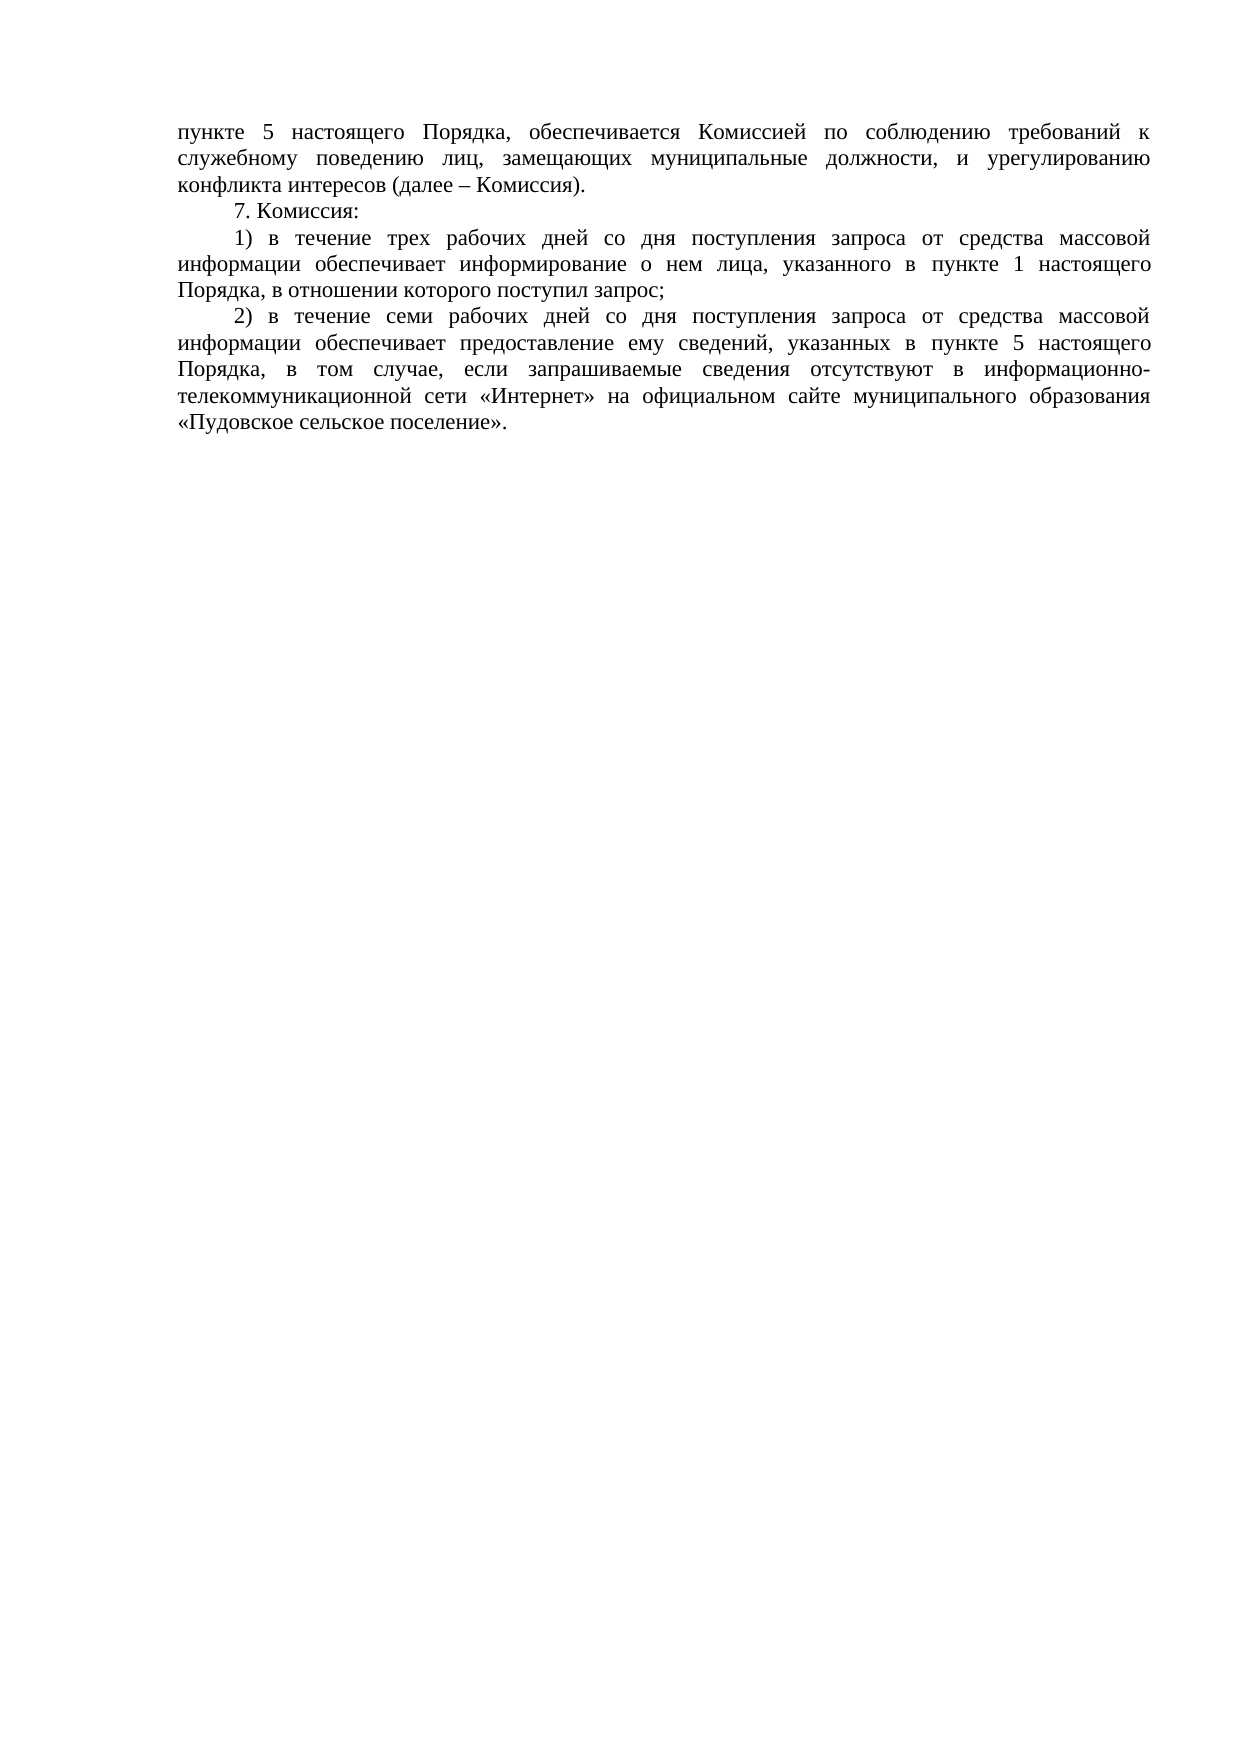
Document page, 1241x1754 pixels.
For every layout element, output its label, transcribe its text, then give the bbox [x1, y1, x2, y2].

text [177, 118, 1152, 197]
text 7. Комиссия: [177, 197, 1152, 223]
text 1) в течение трех рабочих дней со дня поступления запроса от средства массовой информации обеспечивает информирование о нем лица, указанного в пункте 1 настоящего Порядка, в отношении которого поступил запрос; [177, 223, 1152, 303]
text 2) в течение семи рабочих дней со дня поступления запроса от средства массовой информации обеспечивает предоставление ему сведений, указанных в пункте 5 настоящего Порядка, в том случае, если запрашиваемые сведения отсутствуют в информационно-телекоммуникационной сети «Интернет» на официальном сайте муниципального образования «Пудовское сельское поселение». [177, 303, 1152, 434]
